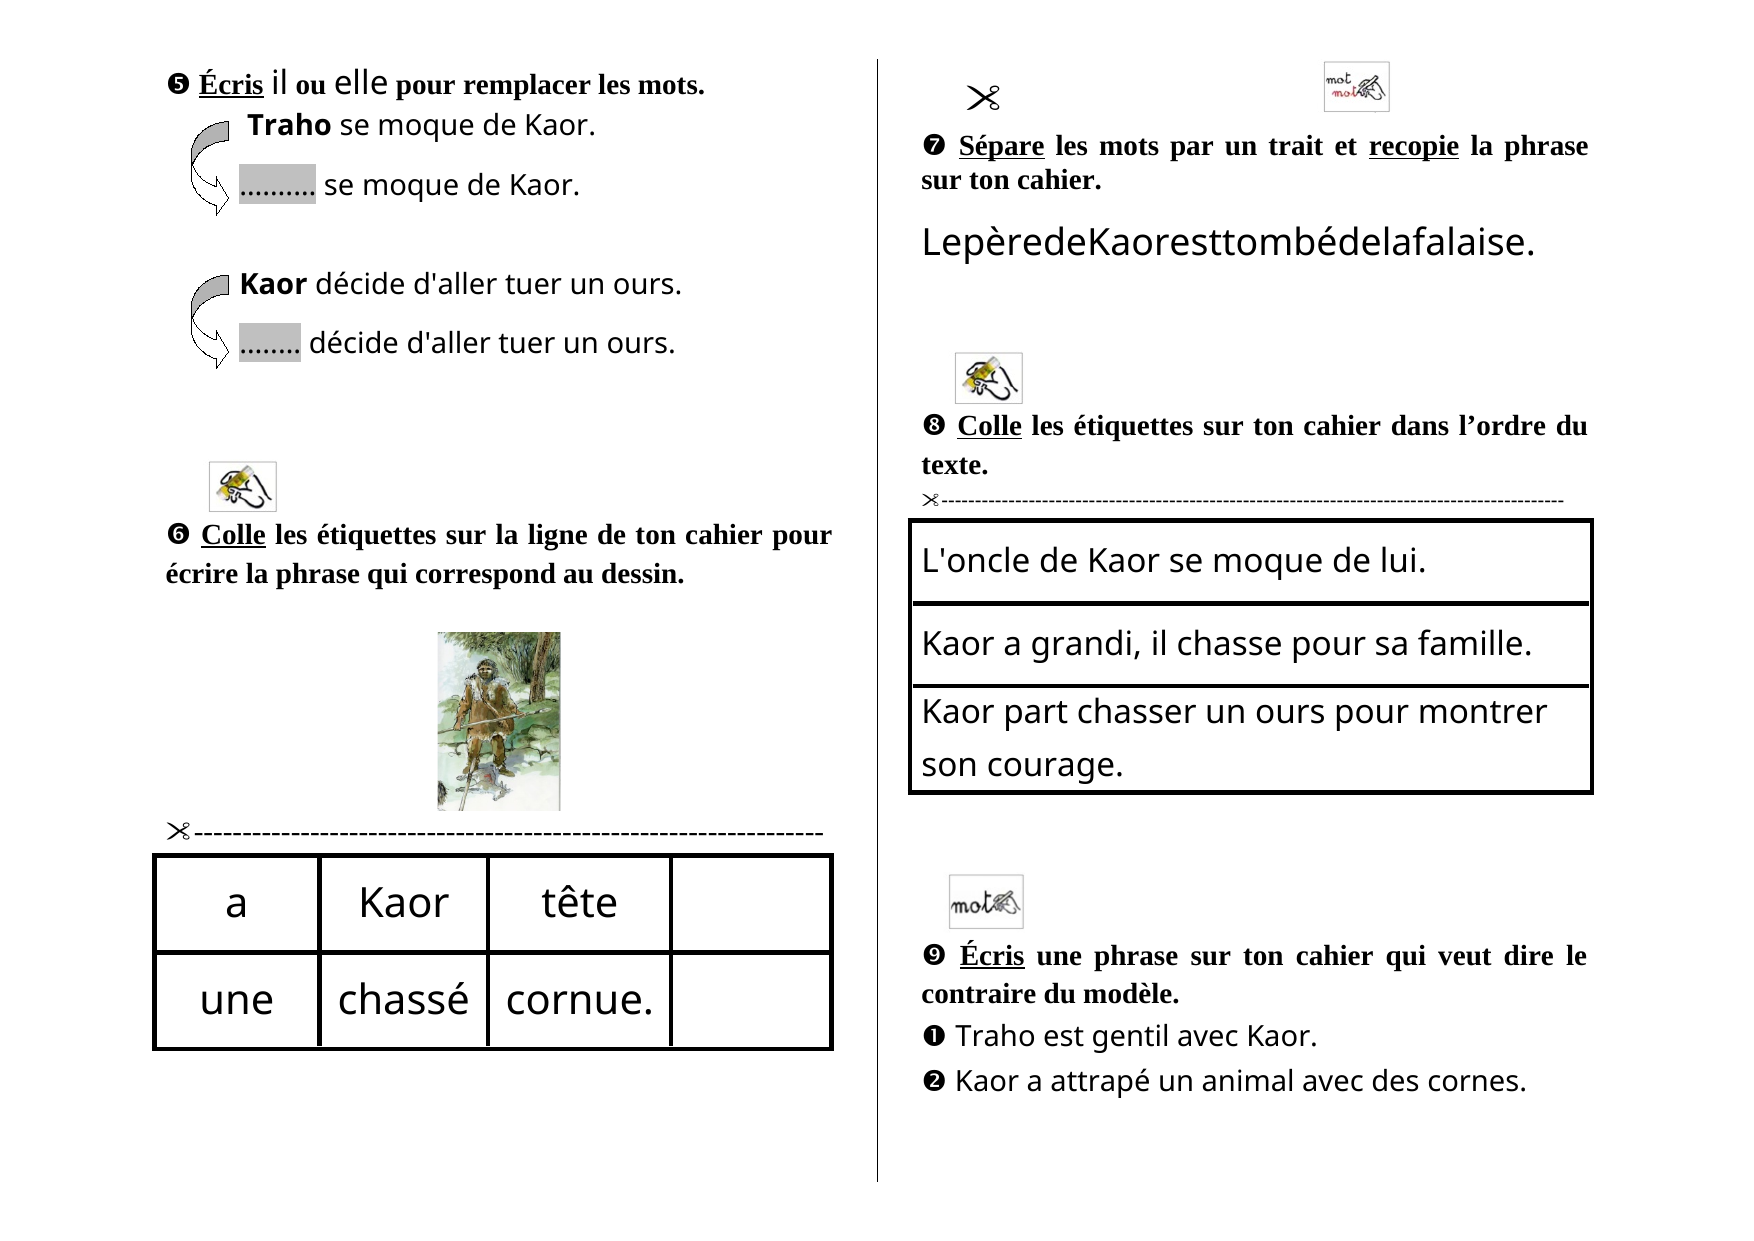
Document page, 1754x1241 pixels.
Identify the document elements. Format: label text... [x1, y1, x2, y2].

picture [1317, 59, 1394, 113]
title Traho se moque de Kaor. [239, 104, 833, 144]
table_cell Kaor part chasser un ours pour montrer son courage. [912, 684, 1590, 790]
picture [948, 350, 1027, 405]
table_cell une [157, 955, 317, 1046]
text ----------------------------------------------------------------- [165, 814, 833, 848]
table_cell Kaor a grandi, il chasse pour sa famille. [912, 601, 1590, 684]
table_header [673, 858, 829, 950]
title Écris il ou elle pour remplacer les mots. [165, 59, 833, 104]
table_cell cornue. [490, 955, 669, 1046]
title Kaor décide d'aller tuer un ours. [239, 263, 833, 303]
text Colle les étiquettes sur la ligne de ton cahier pour écrire la phrase qui correspond au dessin. [165, 517, 833, 589]
table_cell [673, 955, 829, 1046]
text Sépare les mots par un trait et recopie la phrase sur ton cahier. [921, 128, 1588, 196]
text Écris une phrase sur ton cahier qui veut dire le contraire du modèle. [921, 938, 1588, 1010]
text Traho est gentil avec Kaor. [921, 1015, 1588, 1055]
text LepèredeKaoresttombédelafalaise. [921, 215, 1588, 266]
picture [202, 459, 281, 513]
table_header tête [490, 858, 669, 950]
table_header a [157, 858, 317, 950]
table_header L'oncle de Kaor se moque de lui. [912, 523, 1590, 601]
title …..… décide d'aller tuer un ours. [301, 323, 833, 362]
table_cell chassé [322, 955, 486, 1046]
table_header Kaor [322, 858, 486, 950]
picture [943, 872, 1028, 933]
text --------------------------------------------------------------------------------------------- [921, 486, 1588, 514]
title …….… se moque de Kaor. [316, 164, 833, 204]
text Kaor a attrapé un animal avec des cornes. [921, 1061, 1588, 1100]
picture [437, 632, 561, 811]
text Colle les étiquettes sur ton cahier dans l’ordre du texte. [921, 408, 1588, 481]
